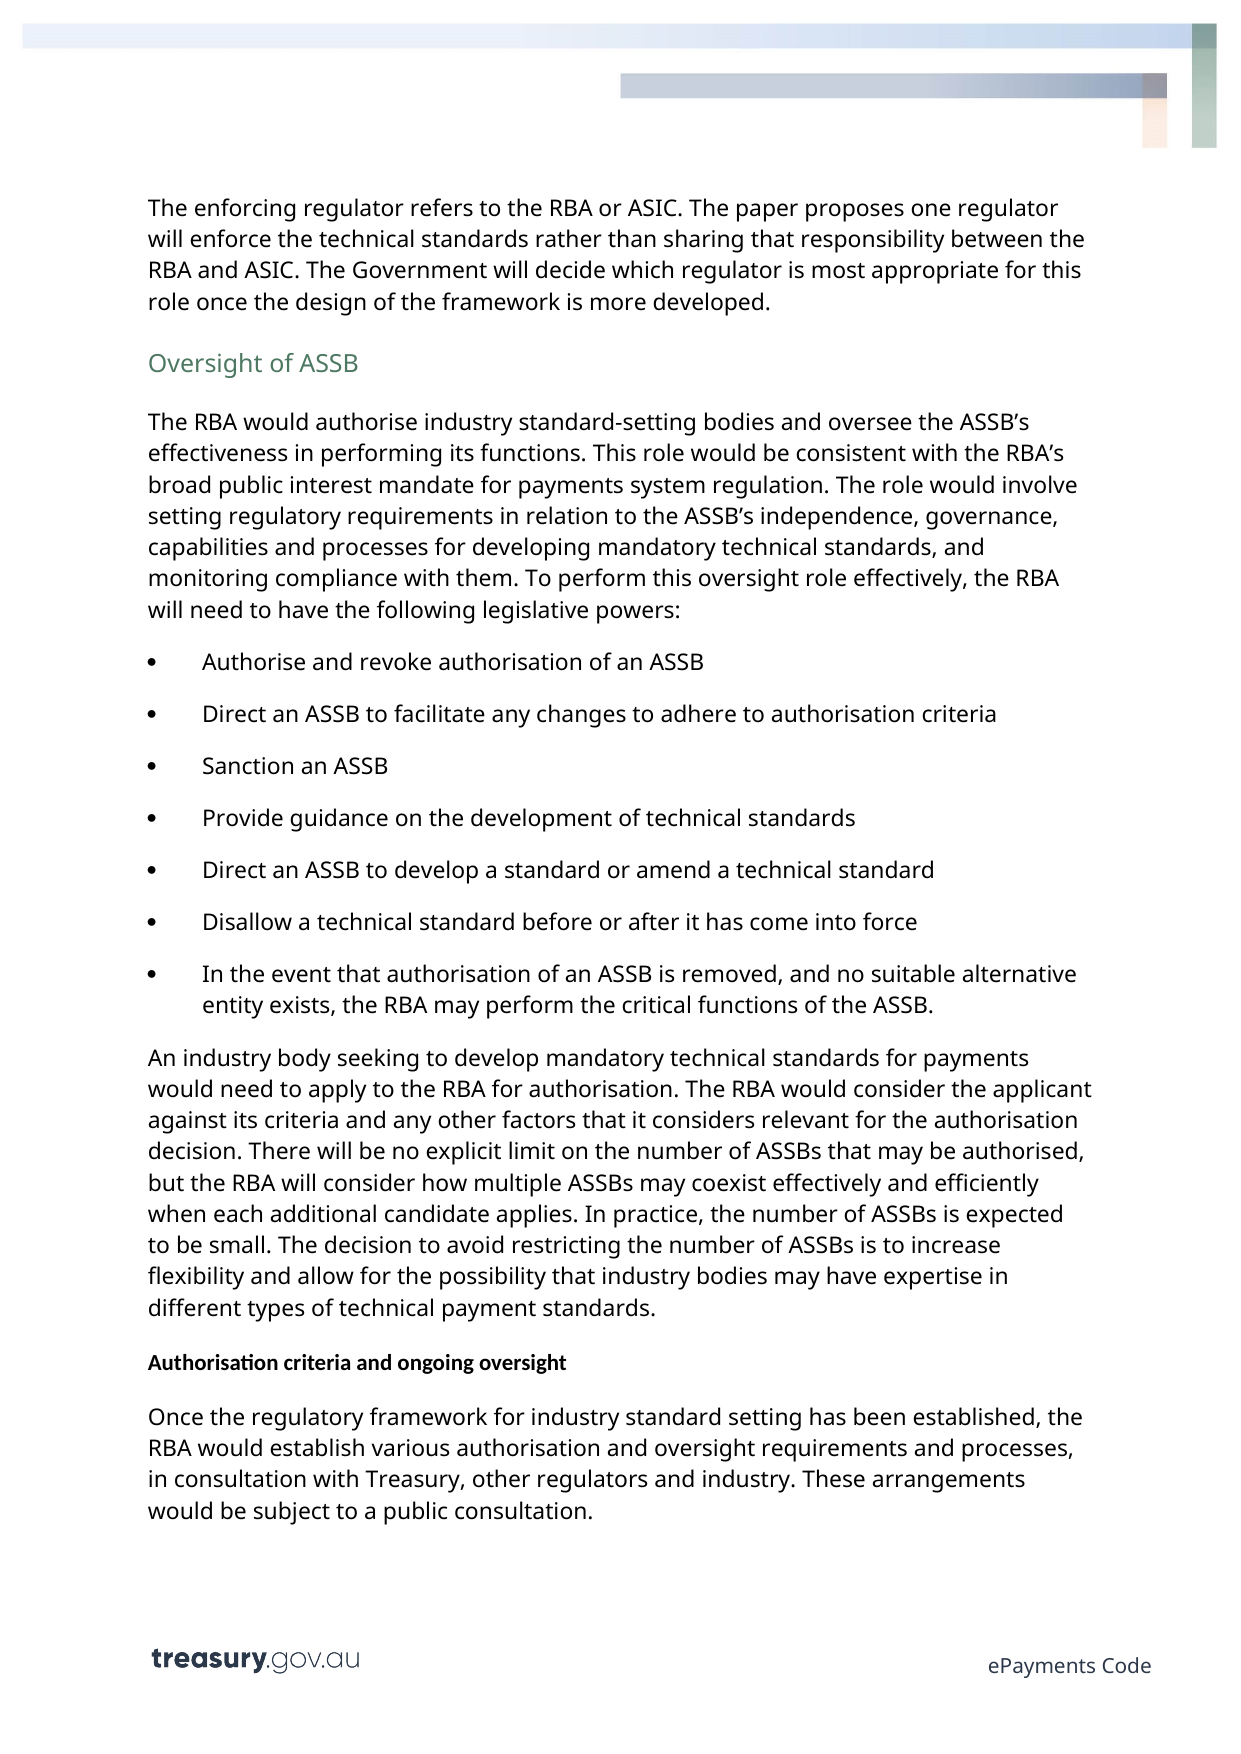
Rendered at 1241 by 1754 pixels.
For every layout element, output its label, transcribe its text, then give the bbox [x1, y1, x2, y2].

text An industry body seeking to develop mandatory technical standards for payments would need to apply to the RBA for authorisation. The RBA would consider the applicant against its criteria and any other factors that it considers relevant for the authorisation decision. There will be no explicit limit on the number of ASSBs that may be authorised, but the RBA will consider how multiple ASSBs may coexist effectively and efficiently when each additional candidate applies. In practice, the number of ASSBs is expected to be small. The decision to avoid restricting the number of ASSBs is to increase flexibility and allow for the possibility that industry bodies may have expertise in different types of technical payment standards. [148, 1042, 1092, 1323]
text Authorise and revoke authorisation of an ASSB [148, 646, 1092, 677]
picture [147, 1641, 365, 1674]
text The RBA would authorise industry standard-setting bodies and oversee the ASSB’s effectiveness in performing its functions. This role would be consistent with the RBA’s broad public interest mandate for payments system regulation. The role would involve setting regulatory requirements in relation to the ASSB’s independence, governance, capabilities and processes for developing mandatory technical standards, and monitoring compliance with them. To perform this oversight role effectively, the RBA will need to have the following legislative powers: [148, 406, 1092, 625]
subtitle Authorisation criteria and ongoing oversight [148, 1348, 1092, 1376]
text Direct an ASSB to develop a standard or amend a technical standard [148, 854, 1092, 885]
subtitle Oversight of ASSB [148, 346, 1092, 380]
text The enforcing regulator refers to the RBA or ASIC. The paper proposes one regulator will enforce the technical standards rather than sharing that responsibility between the RBA and ASIC. The Government will decide which regulator is most appropriate for this role once the design of the framework is more developed. [148, 192, 1092, 317]
picture [0, 0, 1241, 172]
text Direct an ASSB to facilitate any changes to adhere to authorisation criteria [148, 698, 1092, 729]
text In the event that authorisation of an ASSB is removed, and no suitable alternative entity exists, the RBA may perform the critical functions of the ASSB. [148, 958, 1092, 1021]
text Disallow a technical standard before or after it has come into force [148, 906, 1092, 937]
text Once the regulatory framework for industry standard setting has been established, the RBA would establish various authorisation and oversight requirements and processes, in consultation with Treasury, other regulators and industry. These arrangements would be subject to a public consultation. [148, 1401, 1092, 1526]
text Provide guidance on the development of technical standards [148, 802, 1092, 833]
text Sanction an ASSB [148, 750, 1092, 781]
